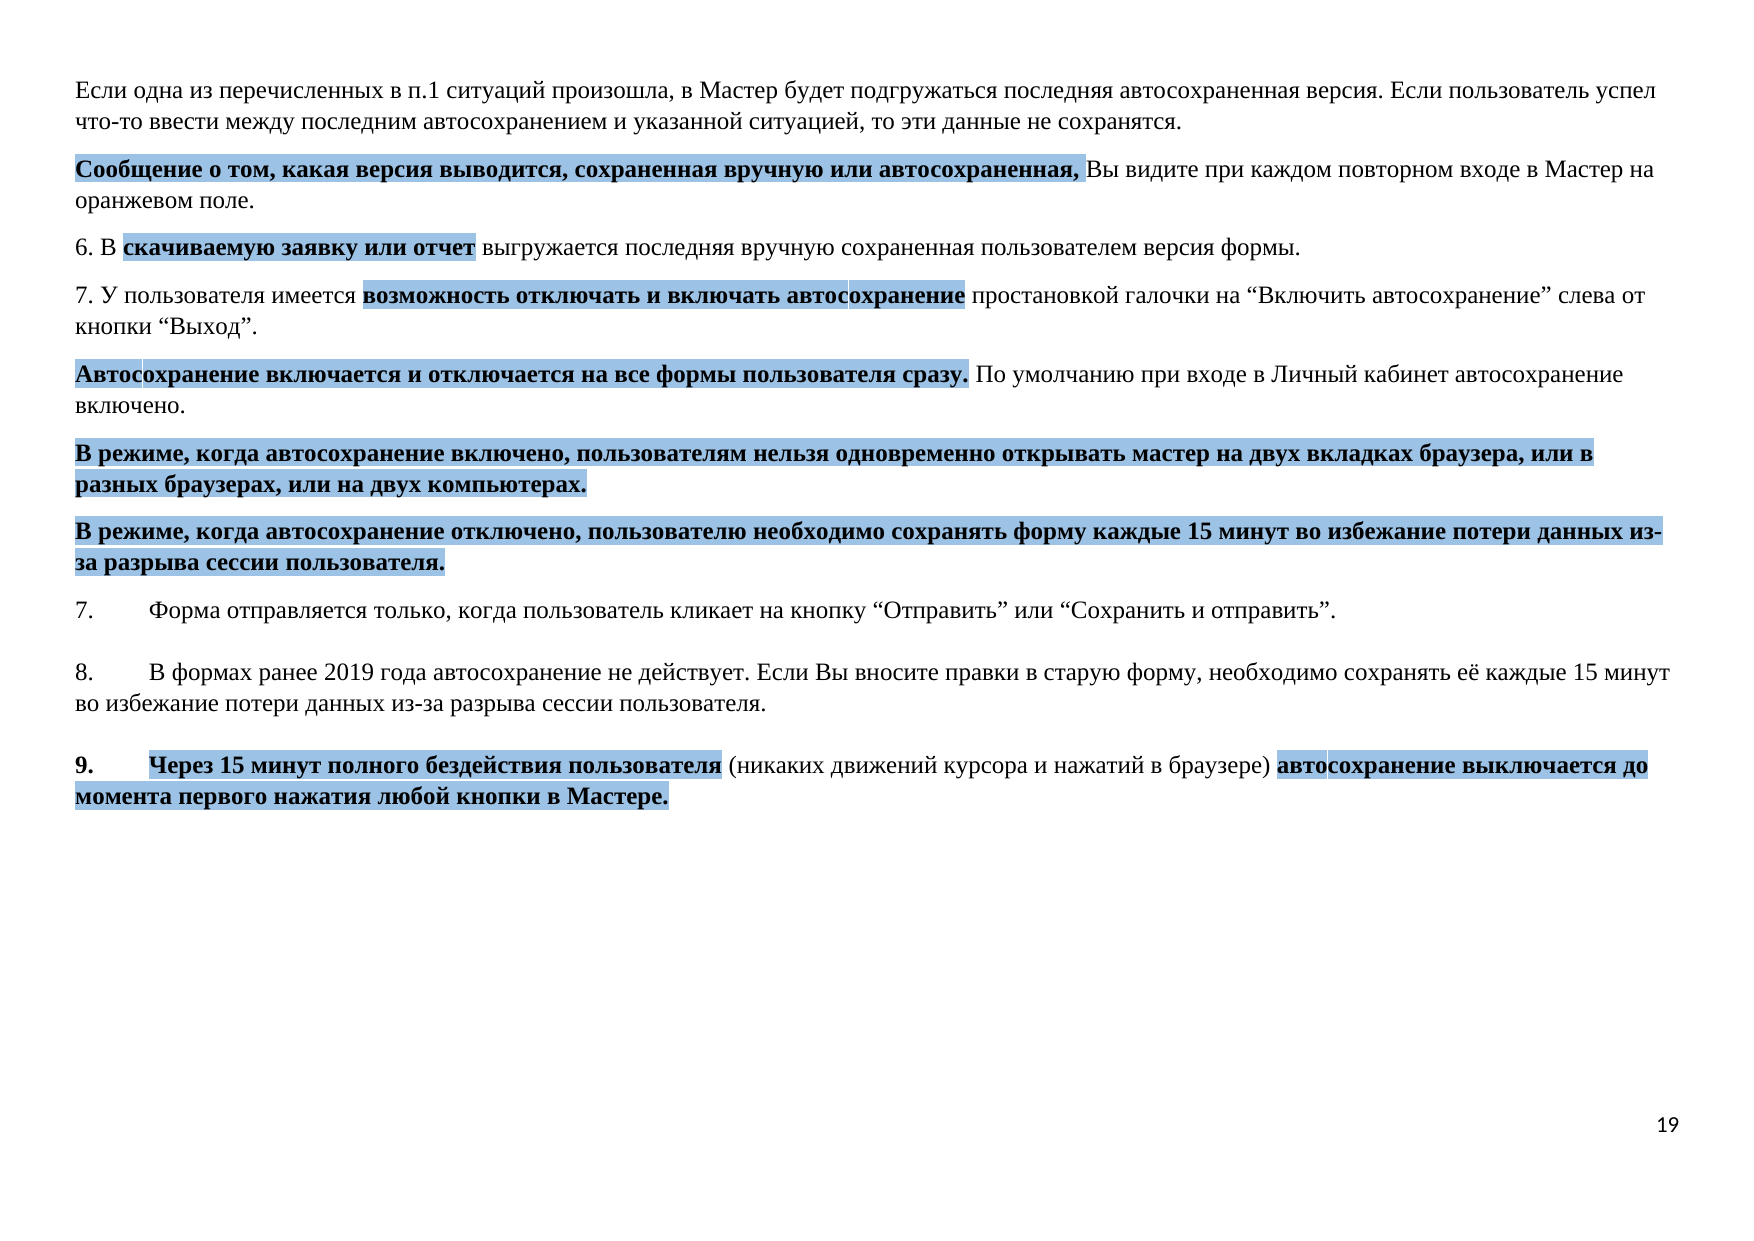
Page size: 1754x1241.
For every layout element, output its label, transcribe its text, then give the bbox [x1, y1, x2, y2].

text В режиме, когда автоcохранение включено, пользователям нельзя одновременно открывать мастер на двух вкладках браузера, или в разных браузерах, или на двух компьютерах. [75, 438, 1679, 497]
list Через 15 минут полного бездействия пользователя (никаких движений курсора и нажатий в браузере) автоcохранение выключается до момента первого нажатия любой кнопки в Мастере. [75, 750, 1679, 810]
text Сообщение о том, какая версия выводится, сохраненная вручную или автоcохраненная, Вы видите при каждом повторном входе в Мастер на оранжевом поле. [75, 154, 1679, 213]
text 6. В скачиваемую заявку или отчет выгружается последняя вручную сохраненная пользователем версия формы. [75, 232, 1679, 261]
text Автоcохранение включается и отключается на все формы пользователя сразу. По умолчанию при входе в Личный кабинет автоcохранение включено. [75, 359, 1679, 419]
list Форма отправляется только, когда пользователь кликает на кнопку “Отправить” или “Сохранить и отправить”. [75, 595, 1679, 624]
text Если одна из перечисленных в п.1 ситуаций произошла, в Мастер будет подгружаться последняя автоcохраненная версия. Если пользователь успел что-то ввести между последним автоcохранением и указанной ситуацией, то эти данные не сохранятся. [75, 75, 1679, 135]
text 7. У пользователя имеется возможность отключать и включать автоcохранение простановкой галочки на “Включить автоcохранение” слева от кнопки “Выход”. [75, 280, 1679, 340]
list В формах ранее 2019 года автоcохранение не действует. Если Вы вносите правки в старую форму, необходимо сохранять её каждые 15 минут во избежание потери данных из-за разрыва сессии пользователя. [75, 657, 1679, 717]
text В режиме, когда автоcохранение отключено, пользователю необходимо сохранять форму каждые 15 минут во избежание потери данных из-за разрыва сессии пользователя. [75, 516, 1679, 576]
